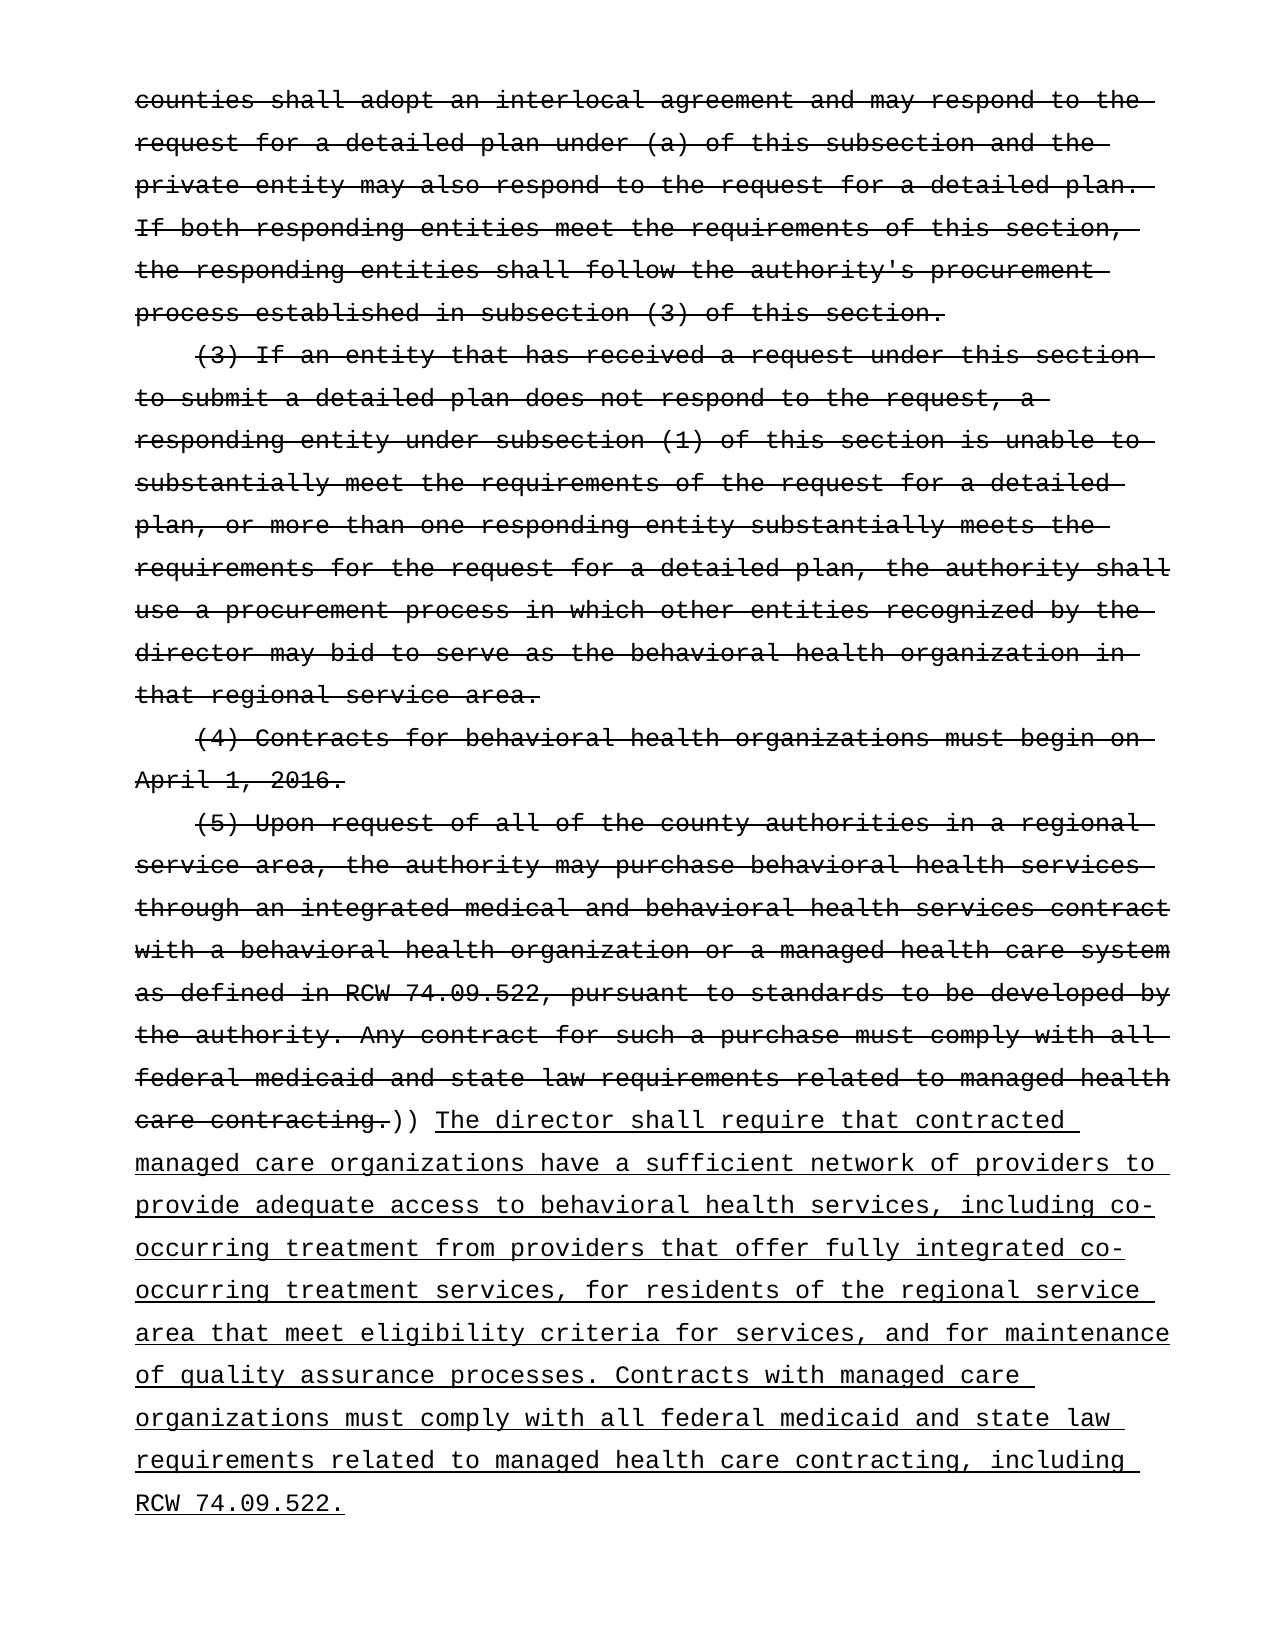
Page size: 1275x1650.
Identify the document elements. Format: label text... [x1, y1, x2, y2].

text (5) Upon request of all of the county authorities in a regional service area, the authority may purchase behavioral health services through an integrated medical and behavioral health services contract with a behavioral health organization or a managed health care system as defined in RCW 74.09.522, pursuant to standards to be developed by the authority. Any contract for such a purchase must comply with all federal medicaid and state law requirements related to managed health care contracting.)) The director shall require that contracted managed care organizations have a sufficient network of providers to provide adequate access to behavioral health services, including co-occurring treatment from providers that offer fully integrated co-occurring treatment services, for residents of the regional service area that meet eligibility criteria for services, and for maintenance of quality assurance processes. Contracts with managed care organizations must comply with all federal medicaid and state law requirements related to managed health care contracting, including RCW 74.09.522. [135, 1175, 1170, 1344]
text (5) Upon request of all of the county authorities in a regional service area, the authority may purchase behavioral health services through an integrated medical and behavioral health services contract with a behavioral health organization or a managed health care system as defined in RCW 74.09.522, pursuant to standards to be developed by the authority. Any contract for such a purchase must comply with all federal medicaid and state law requirements related to managed health care contracting.)) The director shall require that contracted managed care organizations have a sufficient network of providers to provide adequate access to behavioral health services, including co-occurring treatment from providers that offer fully integrated co-occurring treatment services, for residents of the regional service area that meet eligibility criteria for services, and for maintenance of quality assurance processes. Contracts with managed care organizations must comply with all federal medicaid and state law requirements related to managed health care contracting, including RCW 74.09.522. [135, 1345, 1170, 1520]
text (3) If an entity that has received a request under this section to submit a detailed plan does not respond to the request, a responding entity under subsection (1) of this section is unable to substantially meet the requirements of the request for a detailed plan, or more than one responding entity substantially meets the requirements for the request for a detailed plan, the authority shall use a procurement process in which other entities recognized by the director may bid to serve as the behavioral health organization in that regional service area. [135, 571, 1170, 712]
text (4) Contracts for behavioral health organizations must begin on April 1, 2016. [135, 712, 1170, 797]
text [135, 75, 1170, 330]
text (5) Upon request of all of the county authorities in a regional service area, the authority may purchase behavioral health services through an integrated medical and behavioral health services contract with a behavioral health organization or a managed health care system as defined in RCW 74.09.522, pursuant to standards to be developed by the authority. Any contract for such a purchase must comply with all federal medicaid and state law requirements related to managed health care contracting.)) The director shall require that contracted managed care organizations have a sufficient network of providers to provide adequate access to behavioral health services, including co-occurring treatment from providers that offer fully integrated co-occurring treatment services, for residents of the regional service area that meet eligibility criteria for services, and for maintenance of quality assurance processes. Contracts with managed care organizations must comply with all federal medicaid and state law requirements related to managed health care contracting, including RCW 74.09.522. [135, 1081, 1170, 1174]
text (3) If an entity that has received a request under this section to submit a detailed plan does not respond to the request, a responding entity under subsection (1) of this section is unable to substantially meet the requirements of the request for a detailed plan, or more than one responding entity substantially meets the requirements for the request for a detailed plan, the authority shall use a procurement process in which other entities recognized by the director may bid to serve as the behavioral health organization in that regional service area. [135, 330, 1170, 569]
text (5) Upon request of all of the county authorities in a regional service area, the authority may purchase behavioral health services through an integrated medical and behavioral health services contract with a behavioral health organization or a managed health care system as defined in RCW 74.09.522, pursuant to standards to be developed by the authority. Any contract for such a purchase must comply with all federal medicaid and state law requirements related to managed health care contracting.)) The director shall require that contracted managed care organizations have a sufficient network of providers to provide adequate access to behavioral health services, including co-occurring treatment from providers that offer fully integrated co-occurring treatment services, for residents of the regional service area that meet eligibility criteria for services, and for maintenance of quality assurance processes. Contracts with managed care organizations must comply with all federal medicaid and state law requirements related to managed health care contracting, including RCW 74.09.522. [135, 797, 1170, 909]
